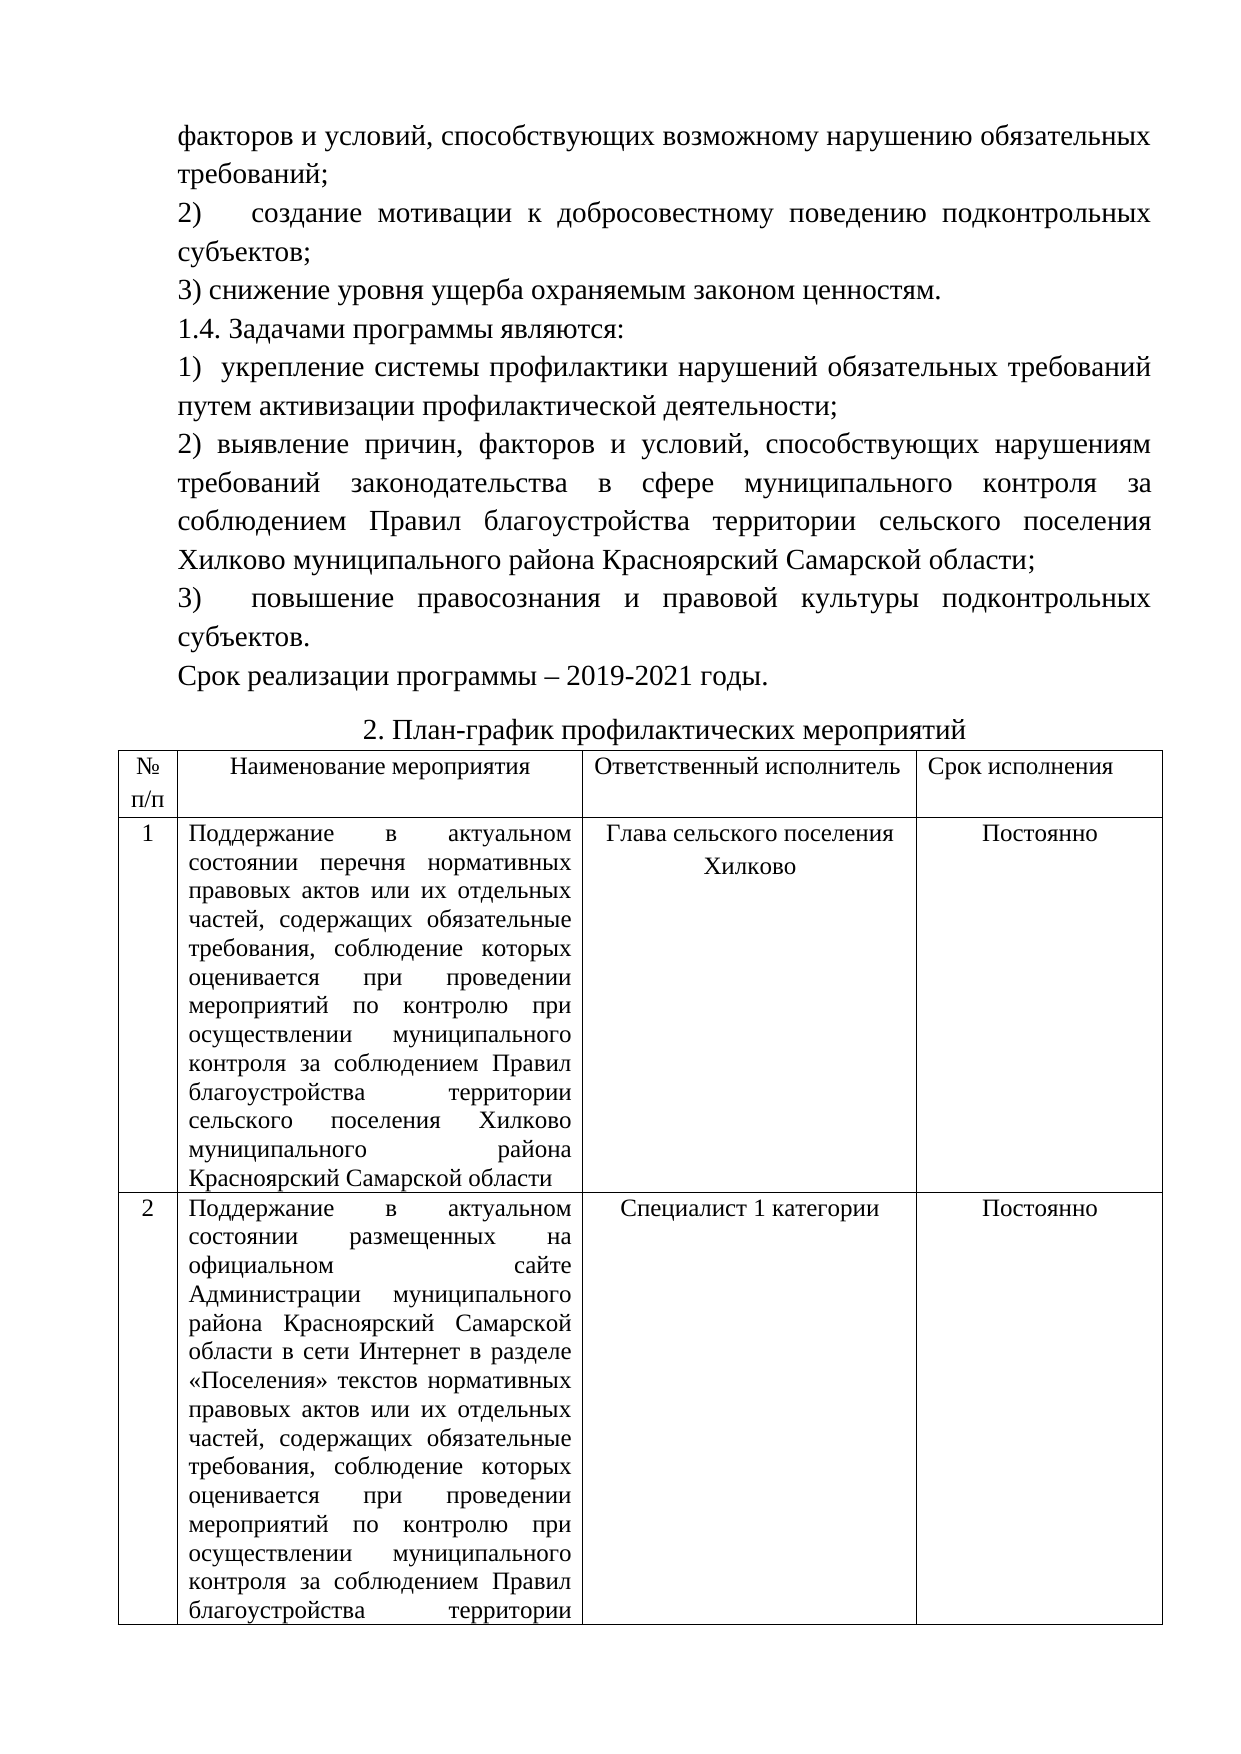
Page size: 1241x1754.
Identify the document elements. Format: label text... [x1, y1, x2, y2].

list повышение правосознания и правовой культуры подконтрольных субъектов. [177, 581, 1152, 653]
list 2. План-график профилактических мероприятий [177, 712, 1152, 745]
table_cell Поддержание в актуальном состоянии перечня нормативных правовых актов или их отдельных частей, содержащих обязательные требования, соблюдение которых оценивается при проведении мероприятий по контролю при осуществлении муниципального контроля за соблюдением Правил благоустройства территории сельского поселения Хилково муниципального района Красноярский Самарской области [178, 818, 582, 1192]
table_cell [583, 1193, 916, 1624]
text 2) выявление причин, факторов и условий, способствующих нарушениям требований законодательства в сфере муниципального контроля за соблюдением Правил благоустройства территории сельского поселения Хилково муниципального района Красноярский Самарской области; [177, 426, 1152, 576]
table_cell Постоянно [917, 818, 1162, 1192]
text 3) снижение уровня ущерба охраняемым законом ценностям. [177, 272, 1152, 306]
text 1) укрепление системы профилактики нарушений обязательных требований путем активизации профилактической деятельности; [177, 349, 1152, 421]
table_header Ответственный исполнитель [583, 751, 916, 817]
table_cell 1 [119, 818, 177, 1192]
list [177, 118, 1152, 190]
table_header Наименование мероприятия [178, 751, 582, 817]
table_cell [178, 1193, 582, 1624]
table_cell Постоянно [917, 1193, 1162, 1624]
list создание мотивации к добросовестному поведению подконтрольных субъектов; [177, 195, 1152, 267]
table_header № п/п [119, 751, 177, 817]
text Срок реализации программы – 2019-2021 годы. [177, 658, 1152, 691]
table_cell Глава сельского поселения Хилково [583, 818, 916, 1192]
table_header Срок исполнения [917, 751, 1162, 817]
table_cell 2 [119, 1193, 177, 1624]
list 1.4. Задачами программы являются: [177, 311, 1152, 344]
